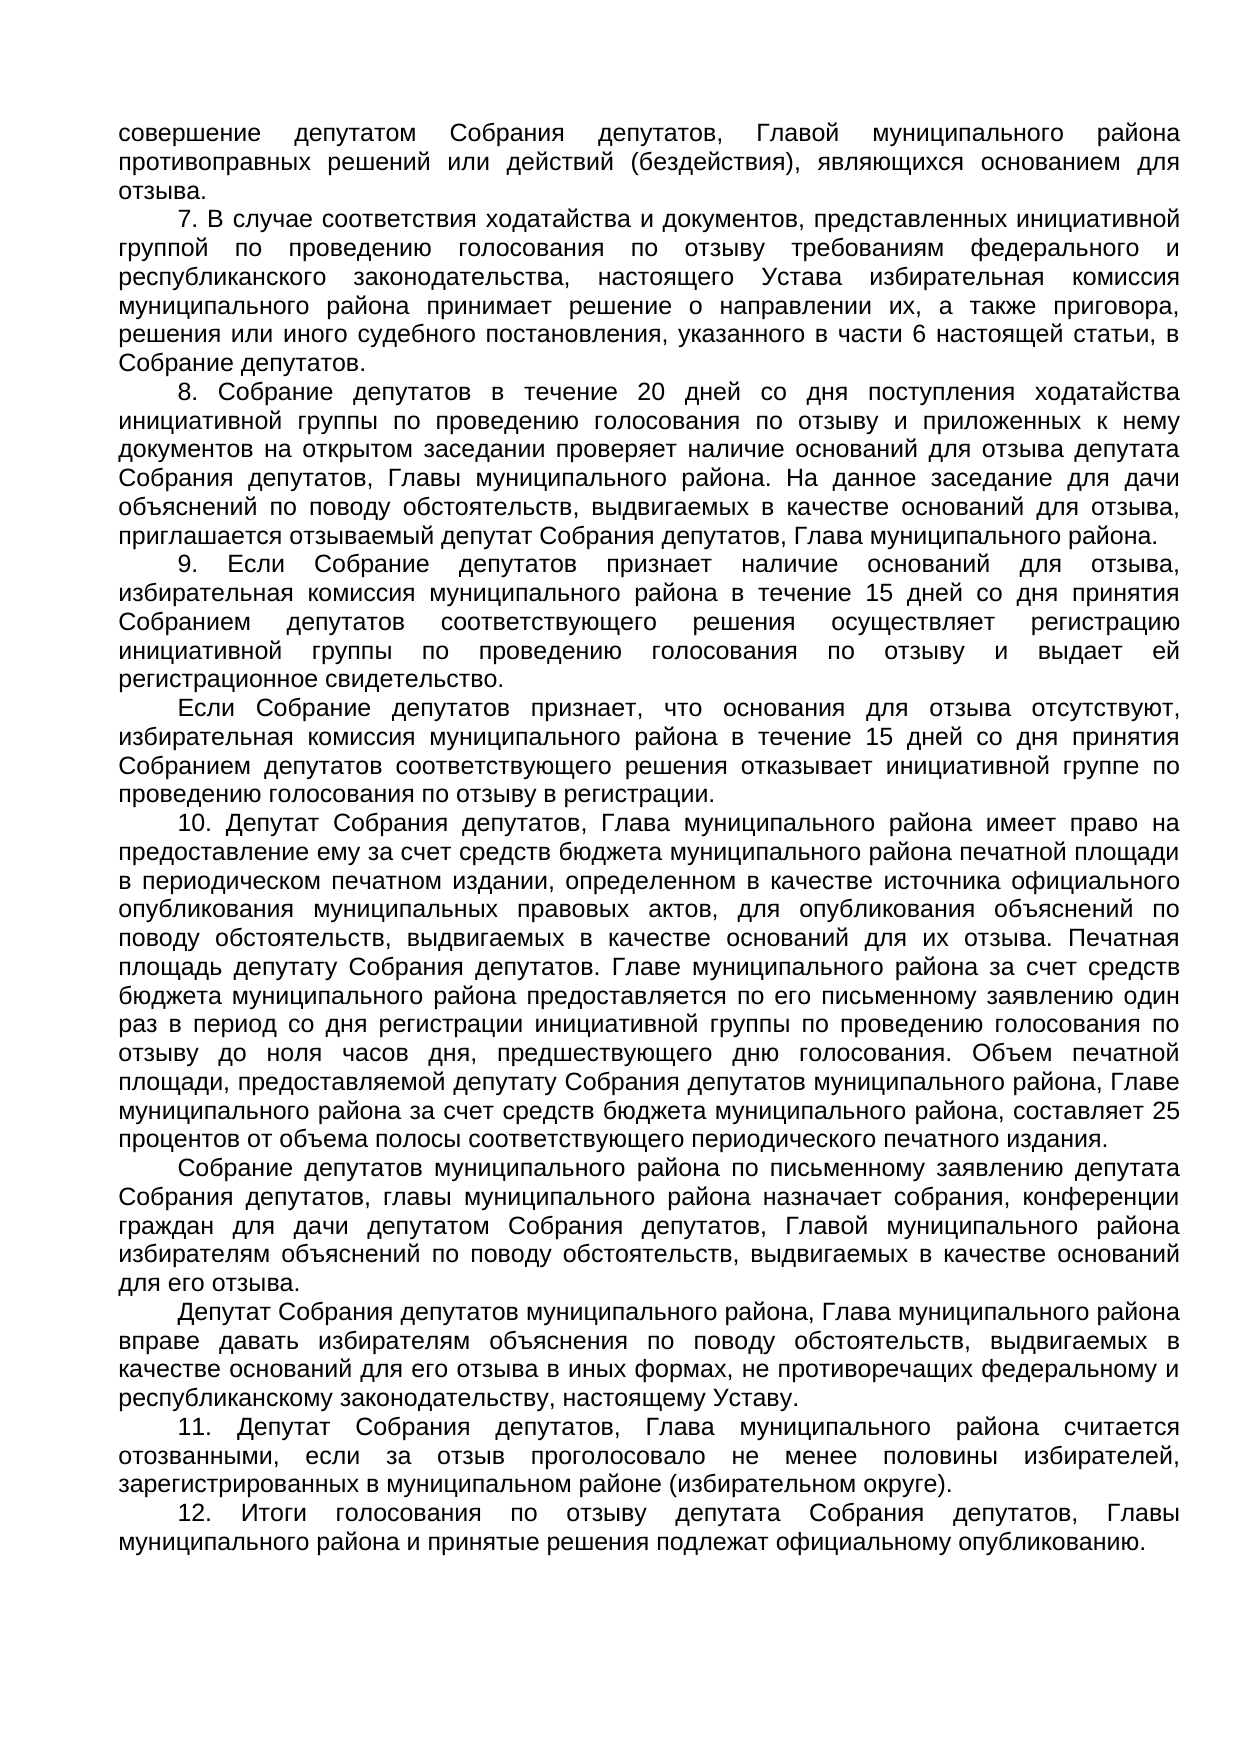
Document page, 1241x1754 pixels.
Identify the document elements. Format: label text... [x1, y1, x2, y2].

text 7. В случае соответствия ходатайства и документов, представленных инициативной группой по проведению голосования по отзыву требованиям федерального и республиканского законодательства, настоящего Устава избирательная комиссия муниципального района принимает решение о направлении их, а также приговора, решения или иного судебного постановления, указанного в части 6 настоящей статьи, в Собрание депутатов. [118, 204, 1181, 377]
text 9. Если Собрание депутатов признает наличие оснований для отзыва, избирательная комиссия муниципального района в течение 15 дней со дня принятия Собранием депутатов соответствующего решения осуществляет регистрацию инициативной группы по проведению голосования по отзыву и выдает ей регистрационное свидетельство. [118, 549, 1181, 693]
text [118, 118, 1181, 204]
text 8. Собрание депутатов в течение 20 дней со дня поступления ходатайства инициативной группы по проведению голосования по отзыву и приложенных к нему документов на открытом заседании проверяет наличие оснований для отзыва депутата Собрания депутатов, Главы муниципального района. На данное заседание для дачи объяснений по поводу обстоятельств, выдвигаемых в качестве оснований для отзыва, приглашается отзываемый депутат Собрания депутатов, Глава муниципального района. [118, 377, 1181, 549]
text 12. Итоги голосования по отзыву депутата Собрания депутатов, Главы муниципального района и принятые решения подлежат официальному опубликованию. [118, 1498, 1181, 1556]
text Собрание депутатов муниципального района по письменному заявлению депутата Собрания депутатов, главы муниципального района назначает собрания, конференции граждан для дачи депутатом Собрания депутатов, Главой муниципального района избирателям объяснений по поводу обстоятельств, выдвигаемых в качестве оснований для его отзыва. [118, 1153, 1181, 1297]
text 10. Депутат Собрания депутатов, Глава муниципального района имеет право на предоставление ему за счет средств бюджета муниципального района печатной площади в периодическом печатном издании, определенном в качестве источника официального опубликования муниципальных правовых актов, для опубликования объяснений по поводу обстоятельств, выдвигаемых в качестве оснований для их отзыва. Печатная площадь депутату Собрания депутатов. Главе муниципального района за счет средств бюджета муниципального района предоставляется по его письменному заявлению один раз в период со дня регистрации инициативной группы по проведению голосования по отзыву до ноля часов дня, предшествующего дню голосования. Объем печатной площади, предоставляемой депутату Собрания депутатов муниципального района, Главе муниципального района за счет средств бюджета муниципального района, составляет 25 процентов от объема полосы соответствующего периодического печатного издания. [118, 808, 1181, 1153]
text Если Собрание депутатов признает, что основания для отзыва отсутствуют, избирательная комиссия муниципального района в течение 15 дней со дня принятия Собранием депутатов соответствующего решения отказывает инициативной группе по проведению голосования по отзыву в регистрации. [118, 693, 1181, 808]
text Депутат Собрания депутатов муниципального района, Глава муниципального района вправе давать избирателям объяснения по поводу обстоятельств, выдвигаемых в качестве оснований для его отзыва в иных формах, не противоречащих федеральному и республиканскому законодательству, настоящему Уставу. [118, 1297, 1181, 1412]
text 11. Депутат Собрания депутатов, Глава муниципального района считается отозванными, если за отзыв проголосовало не менее половины избирателей, зарегистрированных в муниципальном районе (избирательном округе). [118, 1412, 1181, 1498]
